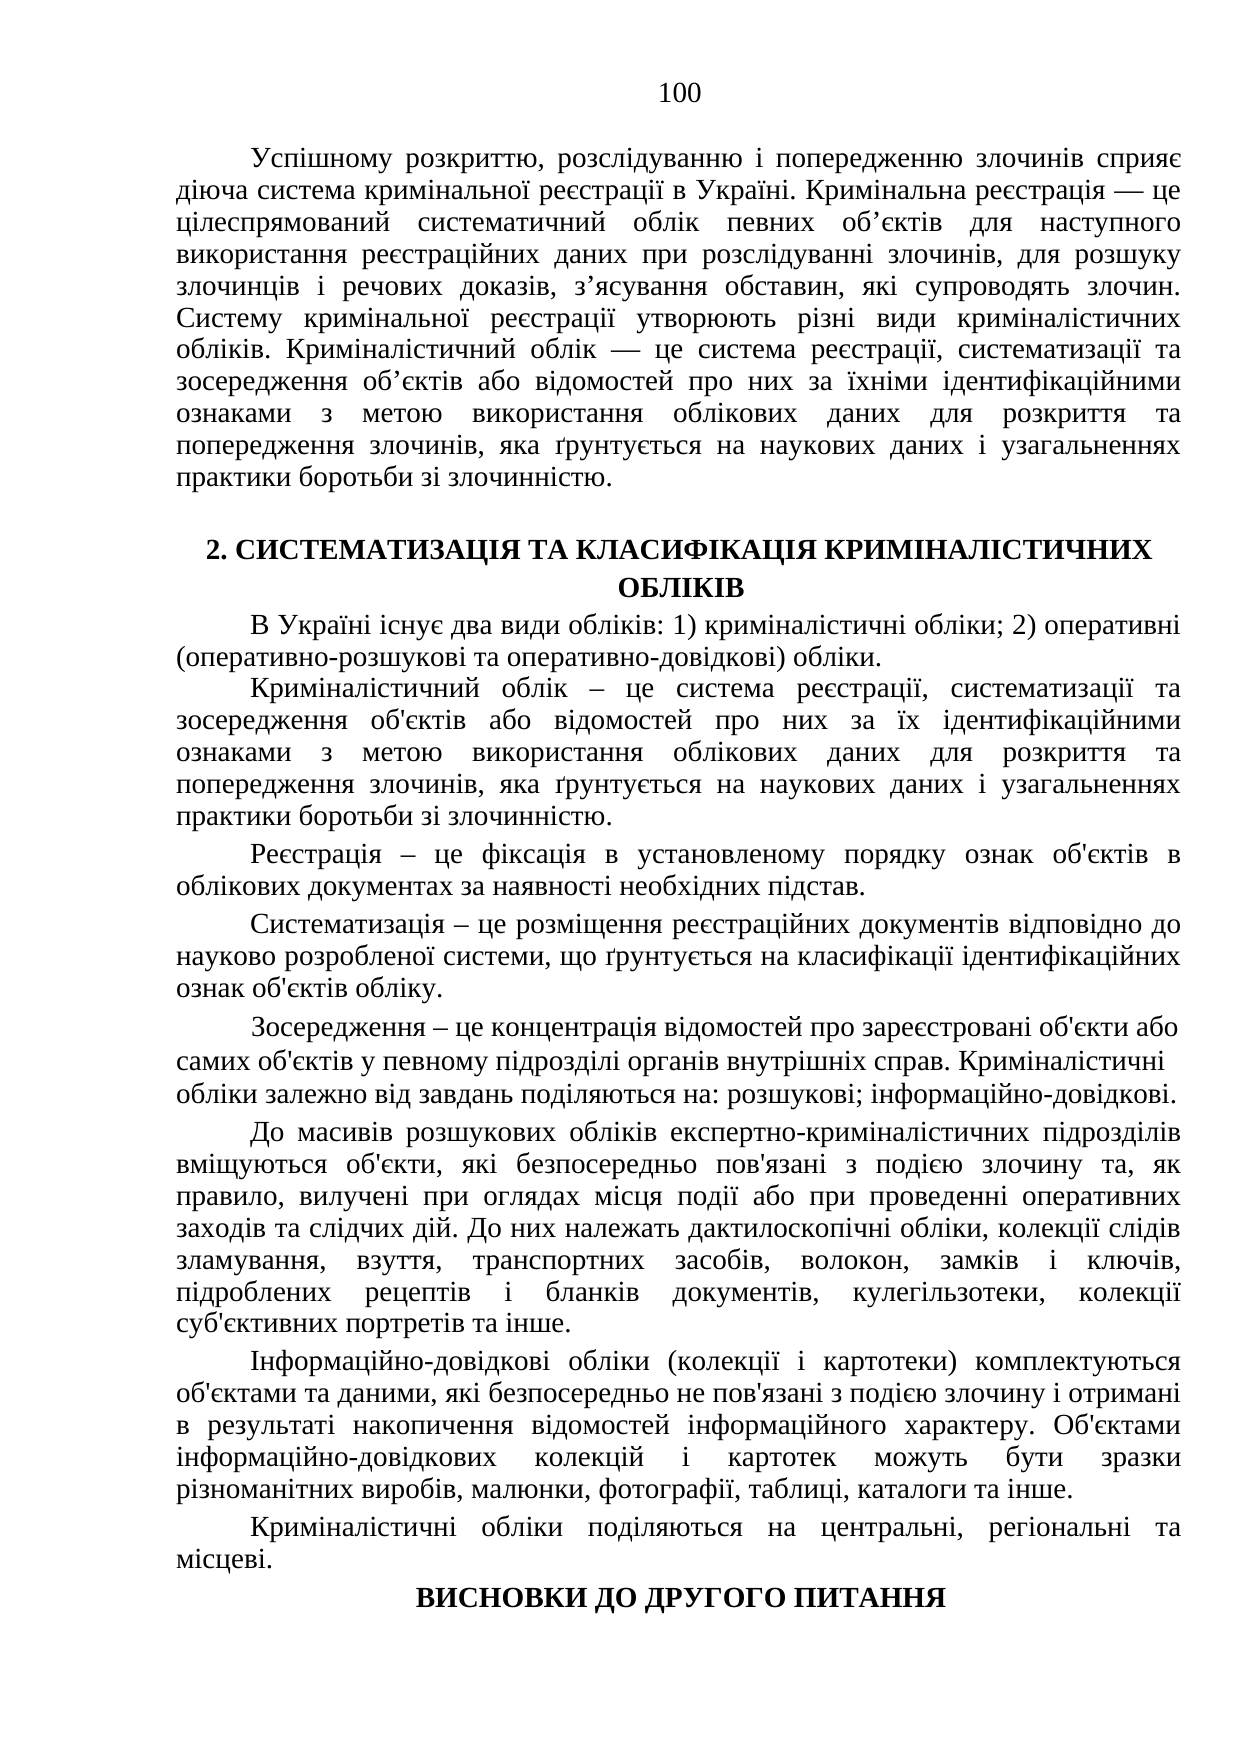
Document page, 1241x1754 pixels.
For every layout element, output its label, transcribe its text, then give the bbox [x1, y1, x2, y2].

text 2. СИСТЕМАТИЗАЦІЯ ТА КЛАСИФІКАЦІЯ КРИМІНАЛІСТИЧНИХ [206, 533, 1182, 566]
text Інформаційно-довідкові обліки (колекції і картотеки) комплектуються об'єктами та даними, які безпосередньо не пов'язані з подією злочину і отримані в результаті накопичення відомостей інформаційного характеру. Об'єктами інформаційно-довідкових колекцій і картотек можуть бути зразки різноманітних виробів, малюнки, фотографії, таблиці, каталоги та інше. [176, 1345, 1182, 1504]
text В Україні існує два види обліків: 1) криміналістичні обліки; 2) оперативні (оперативно-розшукові та оперативно-довідкові) обліки. [176, 609, 1182, 672]
text ОБЛІКІВ [178, 571, 1183, 604]
text Реєстрація – це фіксація в установленому порядку ознак об'єктів в облікових документах за наявності необхідних підстав. [176, 838, 1182, 901]
text До масивів розшукових обліків експертно-криміналістичних підрозділів вміщуються об'єкти, які безпосередньо пов'язані з подією злочину та, як правило, вилучені при оглядах місця події або при проведенні оперативних заходів та слідчих дій. До них належать дактилоскопічні обліки, колекції слідів зламування, взуття, транспортних засобів, волокон, замків і ключів, підроблених рецептів і бланків документів, кулегільзотеки, колекції суб'єктивних портретів та інше. [176, 1116, 1182, 1339]
text Криміналістичний облік – це система реєстрації, систематизації та зосередження об'єктів або відомостей про них за їх ідентифікаційними ознаками з метою використання облікових даних для розкриття та попередження злочинів, яка ґрунтується на наукових даних і узагальненнях практики боротьби зі злочинністю. [176, 672, 1182, 832]
text ВИСНОВКИ ДО ДРУГОГО ПИТАННЯ [178, 1581, 1183, 1613]
text Успішному розкриттю, розслідуванню і попередженню злочинів сприяє діюча система кримінальної реєстрації в Україні. Кримінальна реєстрація — це цілеспрямований систематичний облік певних об’єктів для наступного використання реєстраційних даних при розслідуванні злочинів, для розшуку злочинців і речових доказів, з’ясування обставин, які супроводять злочин. Систему кримінальної реєстрації утворюють різні види криміналістичних обліків. Криміналістичний облік — це система реєстрації, систематизації та зосередження об’єктів або відомостей про них за їхніми ідентифікаційними ознаками з метою використання облікових даних для розкриття та попередження злочинів, яка ґрунтується на наукових даних і узагальненнях практики боротьби зі злочинністю. [176, 142, 1182, 493]
text Систематизація – це розміщення реєстраційних документів відповідно до науково розробленої системи, що ґрунтується на класифікації ідентифікаційних ознак об'єктів обліку. [176, 908, 1182, 1003]
text Криміналістичні обліки поділяються на центральні, регіональні та місцеві. [176, 1511, 1182, 1574]
text Зосередження – це концентрація відомостей про зареєстровані об'єкти або самих об'єктів у певному підрозділі органів внутрішніх справ. Криміналістичні обліки залежно від завдань поділяються на: розшукові; інформаційно-довідкові. [176, 1009, 1182, 1110]
